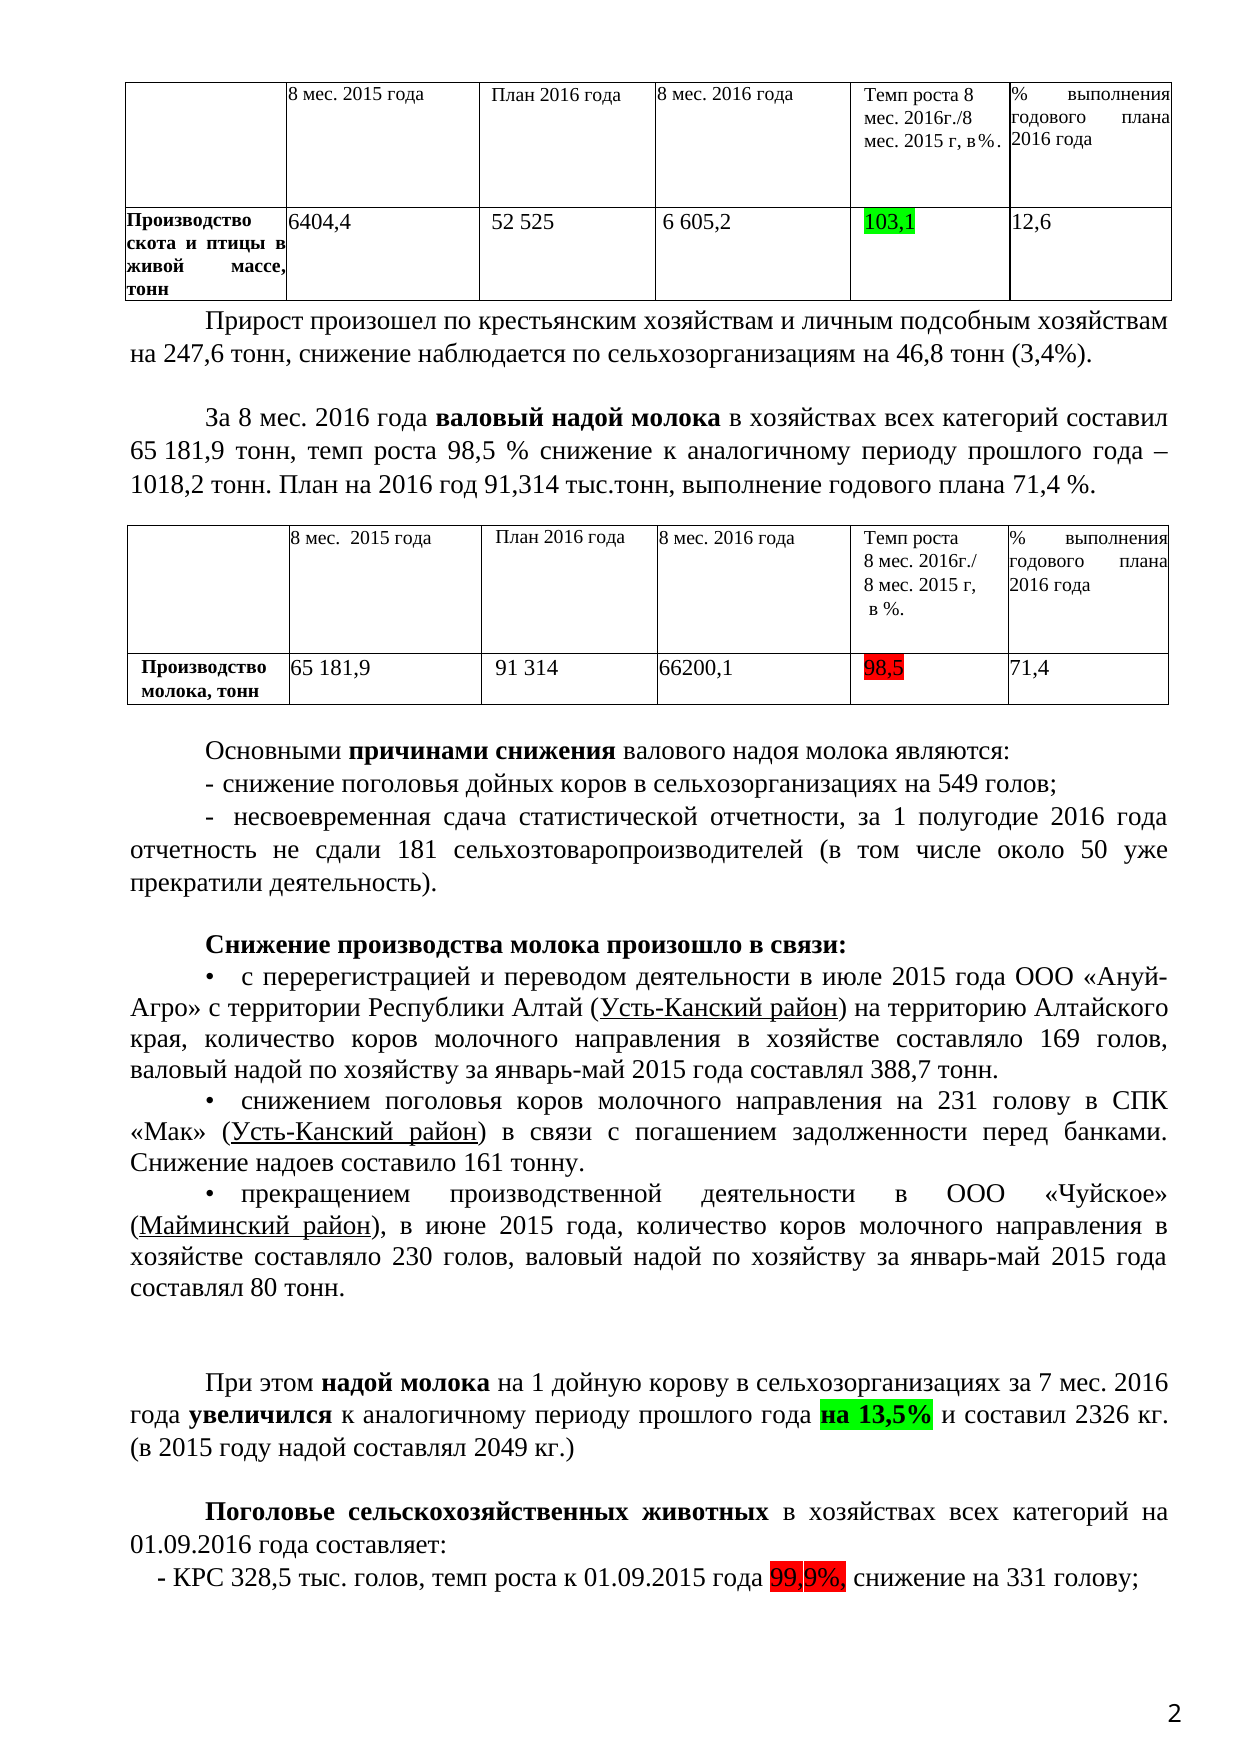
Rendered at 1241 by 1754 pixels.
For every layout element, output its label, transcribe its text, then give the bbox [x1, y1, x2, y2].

text Основными причинами снижения валового надоя молока являются: [130, 733, 1181, 766]
list прекращением производственной деятельности в ООО «Чуйское» (Майминский район), в июне 2015 года, количество коров молочного направления в хозяйстве составляло 230 голов, валовый надой по хозяйству за январь-май 2015 года составлял 80 тонн. [130, 1178, 1169, 1302]
table_cell 52 525 [480, 208, 655, 300]
table_cell 98,5 [851, 654, 1008, 703]
table_cell Производство скота и птицы в живой массе, тонн [126, 208, 286, 300]
table_header 8 мес. 2016 года [656, 83, 850, 207]
table_header План 2016 года [480, 83, 655, 207]
text За 8 мес. 2016 года валовый надой молока в хозяйствах всех категорий составил 65 181,9 тонн, темп роста 98,5 % снижение к аналогичному периоду прошлого года – 1018,2 тонн. План на 2016 год 91,314 тыс.тонн, выполнение годового плана 71,4 %. [130, 399, 1169, 500]
table_header [128, 526, 289, 653]
text При этом надой молока на 1 дойную корову в сельхозорганизациях за 7 мес. 2016 года увеличился к аналогичному периоду прошлого года на 13,5% и составил 2326 кг. (в 2015 году надой составлял 2049 кг.) [130, 1366, 1169, 1463]
table_header % выполнения годового плана 2016 года [1011, 83, 1171, 207]
table_cell 65 181,9 [290, 654, 481, 703]
table_header [126, 83, 286, 207]
table_header План 2016 года [482, 526, 657, 653]
text - КРС 328,5 тыс. голов, темп роста к 01.09.2015 года 99,9%, снижение на 331 голову; [115, 1560, 1169, 1593]
list снижение поголовья дойных коров в сельхозорганизациях на 549 голов; [130, 766, 1181, 799]
text Снижение производства молока произошло в связи: [130, 928, 1181, 959]
table_cell 71,4 [1009, 654, 1168, 703]
table_cell 91 314 [482, 654, 657, 703]
table_cell 103,1 [851, 208, 1009, 300]
table_cell 6404,4 [287, 208, 479, 300]
table_cell 6 605,2 [656, 208, 850, 300]
list несвоевременная сдача статистической отчетности, за 1 полугодие 2016 года отчетность не сдали 181 сельхозтоваропроизводителей (в том числе около 50 уже прекратили деятельность). [130, 799, 1169, 898]
table_header Темп роста 8 мес. 2016г./ 8 мес. 2015 г, в %. [851, 526, 1008, 653]
list снижением поголовья коров молочного направления на 231 голову в СПК «Мак» (Усть-Канский район) в связи с погашением задолженности перед банками. Снижение надоев составило 161 тонну. [130, 1084, 1169, 1178]
table_header 8 мес. 2016 года [658, 526, 850, 653]
text Прирост произошел по крестьянским хозяйствам и личным подсобным хозяйствам на 247,6 тонн, снижение наблюдается по сельхозорганизациям на 46,8 тонн (3,4%). [130, 304, 1169, 369]
table_cell Производство молока, тонн [128, 654, 289, 703]
table_cell 66200,1 [658, 654, 850, 703]
text Поголовье сельскохозяйственных животных в хозяйствах всех категорий на 01.09.2016 года составляет: [130, 1494, 1169, 1560]
table_header 8 мес. 2015 года [290, 526, 481, 653]
table_header Темп роста 8 мес. 2016г./8 мес. 2015 г, в%. [851, 83, 1009, 207]
table_cell 12,6 [1011, 208, 1171, 300]
table_header % выполнения годового плана 2016 года [1009, 526, 1168, 653]
table_header 8 мес. 2015 года [287, 83, 479, 207]
list с перерегистрацией и переводом деятельности в июле 2015 года ООО «Ануй-Агро» с территории Республики Алтай (Усть-Канский район) на территорию Алтайского края, количество коров молочного направления в хозяйстве составляло 169 голов, валовый надой по хозяйству за январь-май 2015 года составлял 388,7 тонн. [130, 959, 1169, 1084]
